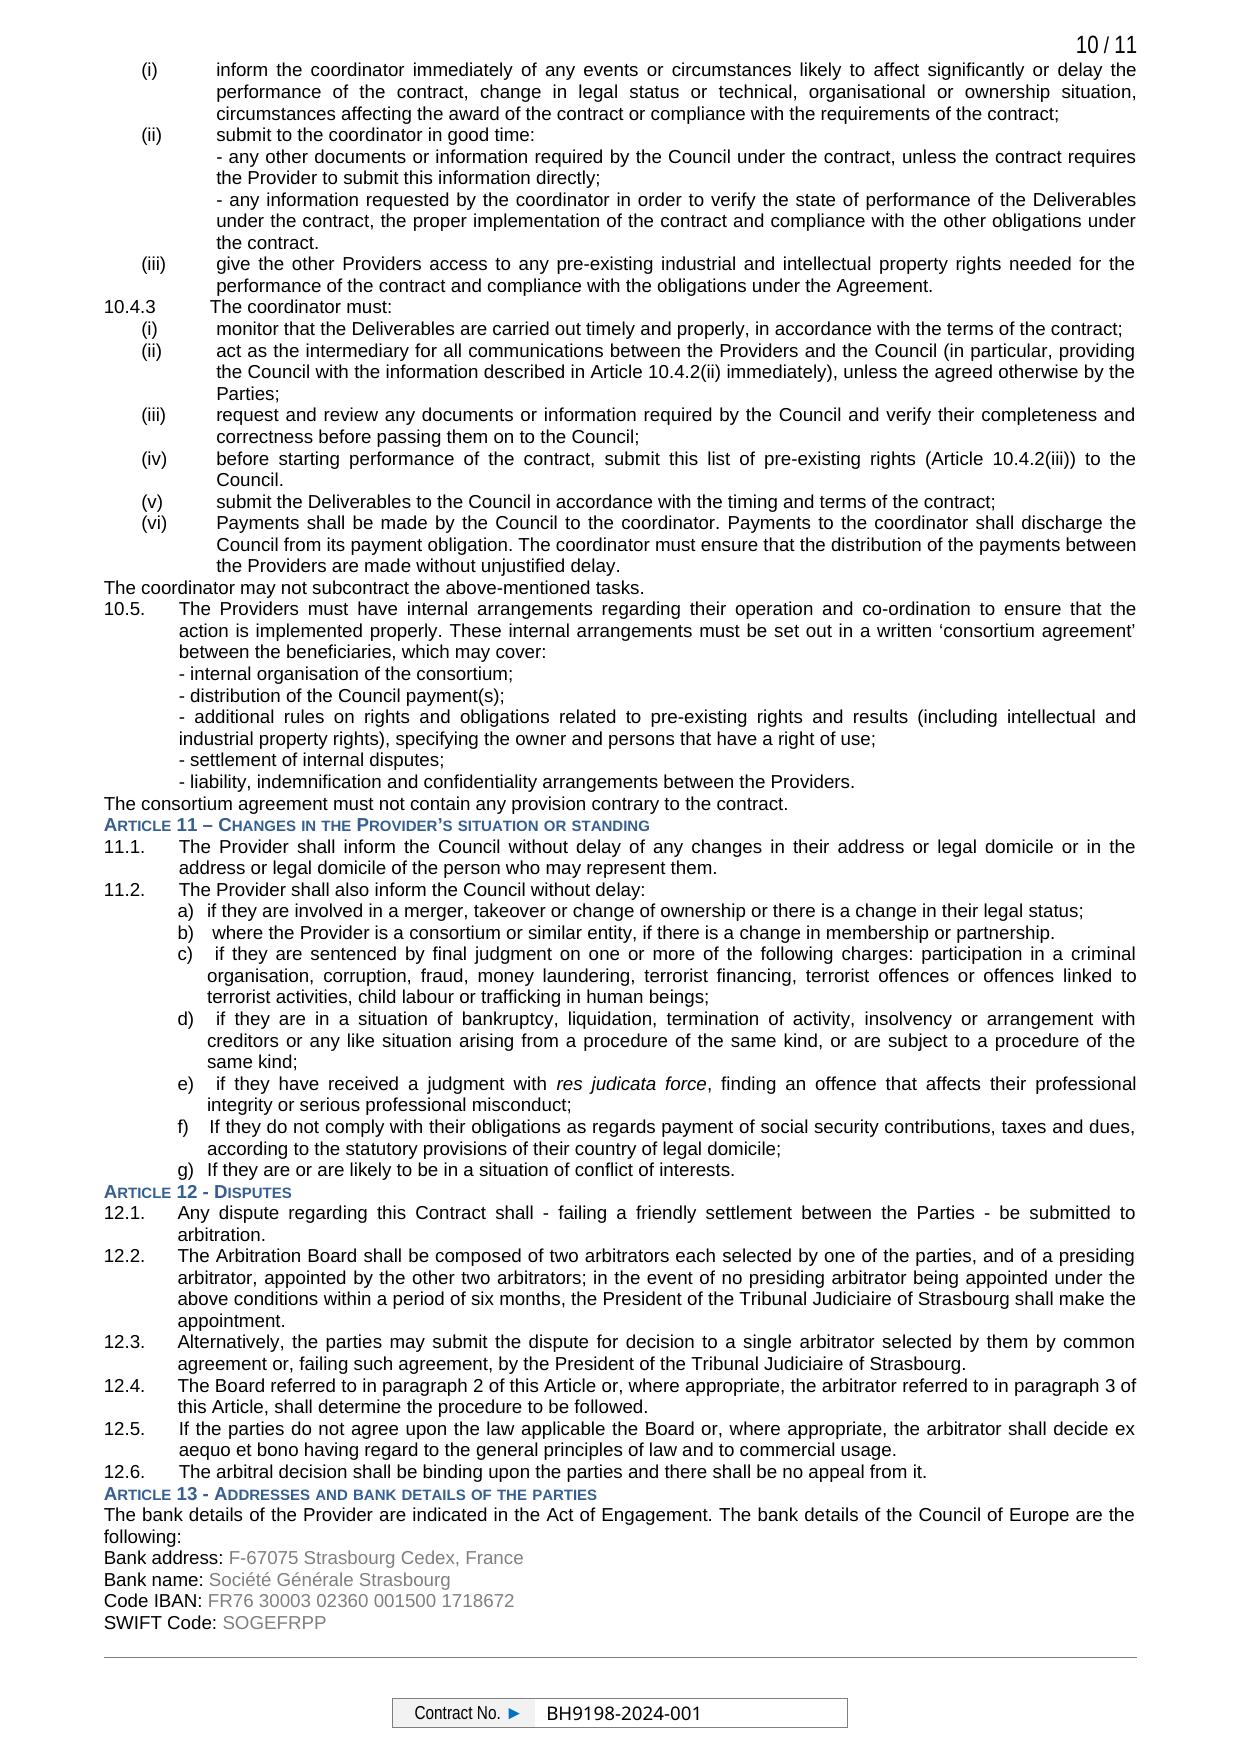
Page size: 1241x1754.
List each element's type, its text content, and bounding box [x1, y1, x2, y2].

list The Providers must have internal arrangements regarding their operation and co-ordination to ensure that the action is implemented properly. These internal arrangements must be set out in a written ‘consortium agreement’ between the beneficiaries, which may cover: - internal organisation of the consortium; - distribution of the Council payment(s); - additional rules on rights and obligations related to pre-existing rights and results (including intellectual and industrial property rights), specifying the owner and persons that have a right of use; - settlement of internal disputes; - liability, indemnification and confidentiality arrangements between the Providers. [103, 598, 1137, 792]
text The coordinator may not subcontract the above-mentioned tasks. [103, 577, 1137, 598]
text The bank details of the Provider are indicated in the Act of Engagement. The bank details of the Council of Europe are the following: [103, 1504, 1137, 1547]
list give the other Providers access to any pre-existing industrial and intellectual property rights needed for the performance of the contract and compliance with the obligations under the Agreement. [141, 253, 1137, 296]
list before starting performance of the contract, submit this list of pre-existing rights (Article 10.4.2(iii)) to the Council. [141, 447, 1137, 490]
list If the parties do not agree upon the law applicable the Board or, where appropriate, the arbitrator shall decide ex aequo et bono having regard to the general principles of law and to commercial usage. [103, 1418, 1137, 1461]
text 12.2. The Arbitration Board shall be composed of two arbitrators each selected by one of the parties, and of a presiding arbitrator, appointed by the other two arbitrators; in the event of no presiding arbitrator being appointed under the above conditions within a period of six months, the President of the Tribunal Judiciaire of Strasbourg shall make the appointment. [103, 1245, 1137, 1331]
list The arbitral decision shall be binding upon the parties and there shall be no appeal from it. [103, 1461, 1137, 1482]
list where the Provider is a consortium or similar entity, if there is a change in membership or partnership. [177, 922, 1137, 943]
text Article 12 - Disputes [103, 1180, 1137, 1202]
list The coordinator must: [103, 296, 1137, 318]
list submit to the coordinator in good time: - any other documents or information required by the Council under the contract, unless the contract requires the Provider to submit this information directly; - any information requested by the coordinator in order to verify the state of performance of the Deliverables under the contract, the proper implementation of the contract and compliance with the other obligations under the contract. [141, 124, 1137, 253]
list act as the intermediary for all communications between the Providers and the Council (in particular, providing the Council with the information described in Article 10.4.2(ii) immediately), unless the agreed otherwise by the Parties; [141, 339, 1137, 404]
list monitor that the Deliverables are carried out timely and properly, in accordance with the terms of the contract; [141, 318, 1137, 339]
text 12.4. The Board referred to in paragraph 2 of this Article or, where appropriate, the arbitrator referred to in paragraph 3 of this Article, shall determine the procedure to be followed. [103, 1374, 1137, 1418]
list Payments shall be made by the Council to the coordinator. Payments to the coordinator shall discharge the Council from its payment obligation. The coordinator must ensure that the distribution of the payments between the Providers are made without unjustified delay. [141, 512, 1137, 577]
text 12.3. Alternatively, the parties may submit the dispute for decision to a single arbitrator selected by them by common agreement or, failing such agreement, by the President of the Tribunal Judiciaire of Strasbourg. [103, 1331, 1137, 1374]
text Article 11 – Changes in the Provider’s situation or standing [103, 814, 1137, 835]
list inform the coordinator immediately of any events or circumstances likely to affect significantly or delay the performance of the contract, change in legal status or technical, organisational or ownership situation, circumstances affecting the award of the contract or compliance with the requirements of the contract; [141, 59, 1137, 124]
text 11.1. The Provider shall inform the Council without delay of any changes in their address or legal domicile or in the address or legal domicile of the person who may represent them. [103, 835, 1137, 878]
list If they do not comply with their obligations as regards payment of social security contributions, taxes and dues, according to the statutory provisions of their country of legal domicile; [177, 1116, 1137, 1159]
text Bank name: Société Générale Strasbourg [103, 1568, 1137, 1590]
text Article 13 - Addresses and bank details of the parties [103, 1482, 1137, 1504]
list request and review any documents or information required by the Council and verify their completeness and correctness before passing them on to the Council; [141, 404, 1137, 447]
text 12.1. Any dispute regarding this Contract shall - failing a friendly settlement between the Parties - be submitted to arbitration. [103, 1202, 1137, 1245]
text SWIFT Code: SOGEFRPP [103, 1612, 1137, 1633]
list if they are in a situation of bankruptcy, liquidation, termination of activity, insolvency or arrangement with creditors or any like situation arising from a procedure of the same kind, or are subject to a procedure of the same kind; [177, 1008, 1137, 1073]
list submit the Deliverables to the Council in accordance with the timing and terms of the contract; [141, 490, 1137, 512]
list if they are involved in a merger, takeover or change of ownership or there is a change in their legal status; [177, 900, 1137, 922]
text Code IBAN: FR76 30003 02360 001500 1718672 [103, 1590, 1137, 1612]
text The consortium agreement must not contain any provision contrary to the contract. [103, 792, 1137, 814]
list if they are sentenced by final judgment on one or more of the following charges: participation in a criminal organisation, corruption, fraud, money laundering, terrorist financing, terrorist offences or offences linked to terrorist activities, child labour or trafficking in human beings; [177, 943, 1137, 1008]
list If they are or are likely to be in a situation of conflict of interests. [177, 1159, 1137, 1180]
list The Provider shall also inform the Council without delay: [103, 878, 1137, 900]
list if they have received a judgment with res judicata force, finding an offence that affects their professional integrity or serious professional misconduct; [177, 1073, 1137, 1116]
text Bank address: F-67075 Strasbourg Cedex, France [103, 1547, 1137, 1568]
